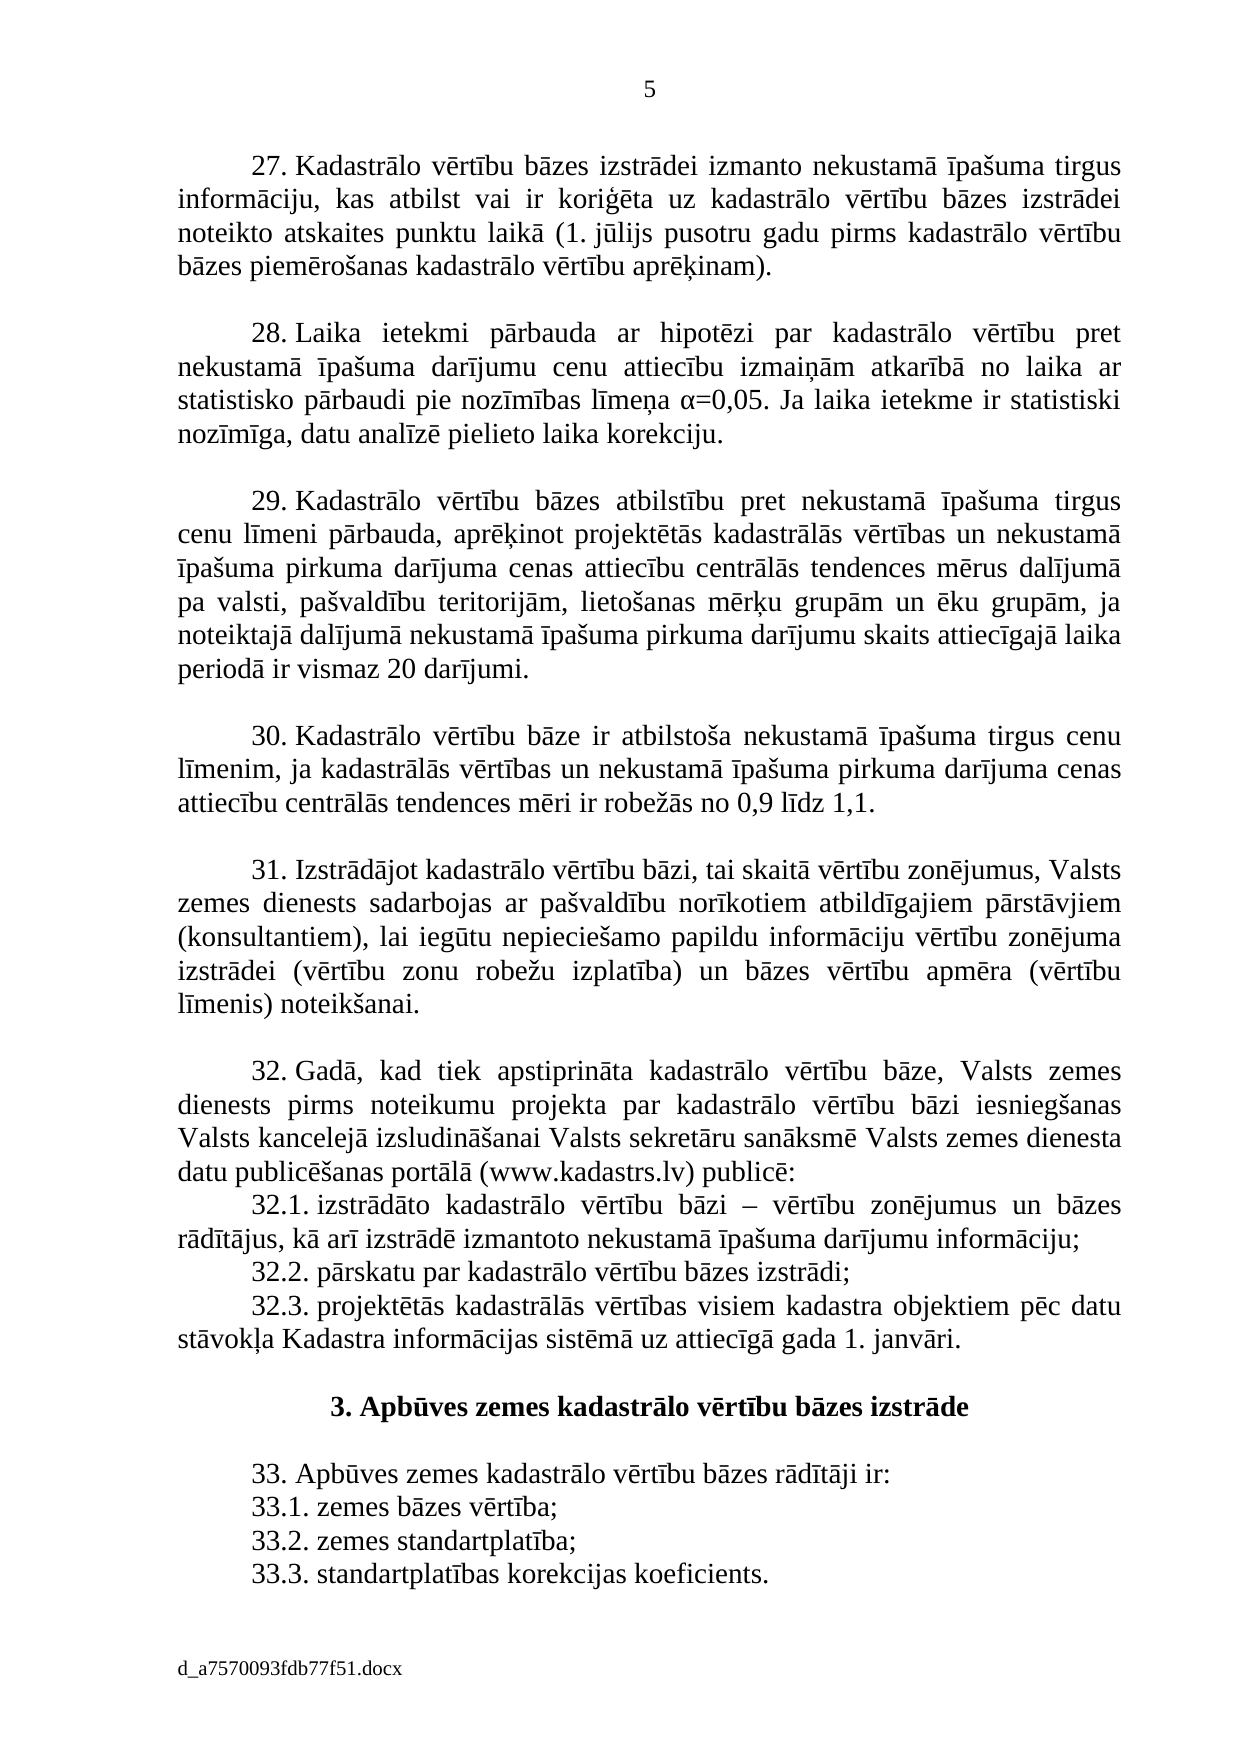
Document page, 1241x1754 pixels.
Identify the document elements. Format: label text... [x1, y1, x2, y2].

text 3. Apbūves zemes kadastrālo vērtību bāzes izstrāde [177, 1389, 1122, 1422]
text 32.1. izstrādāto kadastrālo vērtību bāzi – vērtību zonējumus un bāzes rādītājus, kā arī izstrādē izmantoto nekustamā īpašuma darījumu informāciju; [177, 1187, 1122, 1254]
text 30. Kadastrālo vērtību bāze ir atbilstoša nekustamā īpašuma tirgus cenu līmenim, ja kadastrālās vērtības un nekustamā īpašuma pirkuma darījuma cenas attiecību centrālās tendences mēri ir robežās no 0,9 līdz 1,1. [177, 718, 1122, 818]
text 27. Kadastrālo vērtību bāzes izstrādei izmanto nekustamā īpašuma tirgus informāciju, kas atbilst vai ir koriģēta uz kadastrālo vērtību bāzes izstrādei noteikto atskaites punktu laikā (1. jūlijs pusotru gadu pirms kadastrālo vērtību bāzes piemērošanas kadastrālo vērtību aprēķinam). [177, 148, 1122, 282]
text 33. Apbūves zemes kadastrālo vērtību bāzes rādītāji ir: [177, 1456, 1122, 1489]
text 31. Izstrādājot kadastrālo vērtību bāzi, tai skaitā vērtību zonējumus, Valsts zemes dienests sadarbojas ar pašvaldību norīkotiem atbildīgajiem pārstāvjiem (konsultantiem), lai iegūtu nepieciešamo papildu informāciju vērtību zonējuma izstrādei (vērtību zonu robežu izplatība) un bāzes vērtību apmēra (vērtību līmenis) noteikšanai. [177, 852, 1122, 1020]
text 32.3. projektētās kadastrālās vērtības visiem kadastra objektiem pēc datu stāvokļa Kadastra informācijas sistēmā uz attiecīgā gada 1. janvāri. [177, 1288, 1122, 1355]
text 32. Gadā, kad tiek apstiprināta kadastrālo vērtību bāze, Valsts zemes dienests pirms noteikumu projekta par kadastrālo vērtību bāzi iesniegšanas Valsts kancelejā izsludināšanai Valsts sekretāru sanāksmē Valsts zemes dienesta datu publicēšanas portālā (www.kadastrs.lv) publicē: [177, 1053, 1122, 1187]
text 33.1. zemes bāzes vērtība; [177, 1489, 1122, 1523]
text 29. Kadastrālo vērtību bāzes atbilstību pret nekustamā īpašuma tirgus cenu līmeni pārbauda, aprēķinot projektētās kadastrālās vērtības un nekustamā īpašuma pirkuma darījuma cenas attiecību centrālās tendences mērus dalījumā pa valsti, pašvaldību teritorijām, lietošanas mērķu grupām un ēku grupām, ja noteiktajā dalījumā nekustamā īpašuma pirkuma darījumu skaits attiecīgajā laika periodā ir vismaz 20 darījumi. [177, 483, 1122, 684]
text 33.2. zemes standartplatība; [177, 1523, 1122, 1556]
text 33.3. standartplatības korekcijas koeficients. [177, 1556, 1122, 1590]
text 32.2. pārskatu par kadastrālo vērtību bāzes izstrādi; [177, 1254, 1122, 1288]
text 28. Laika ietekmi pārbauda ar hipotēzi par kadastrālo vērtību pret nekustamā īpašuma darījumu cenu attiecību izmaiņām atkarībā no laika ar statistisko pārbaudi pie nozīmības līmeņa α=0,05. Ja laika ietekme ir statistiski nozīmīga, datu analīzē pielieto laika korekciju. [177, 315, 1122, 449]
